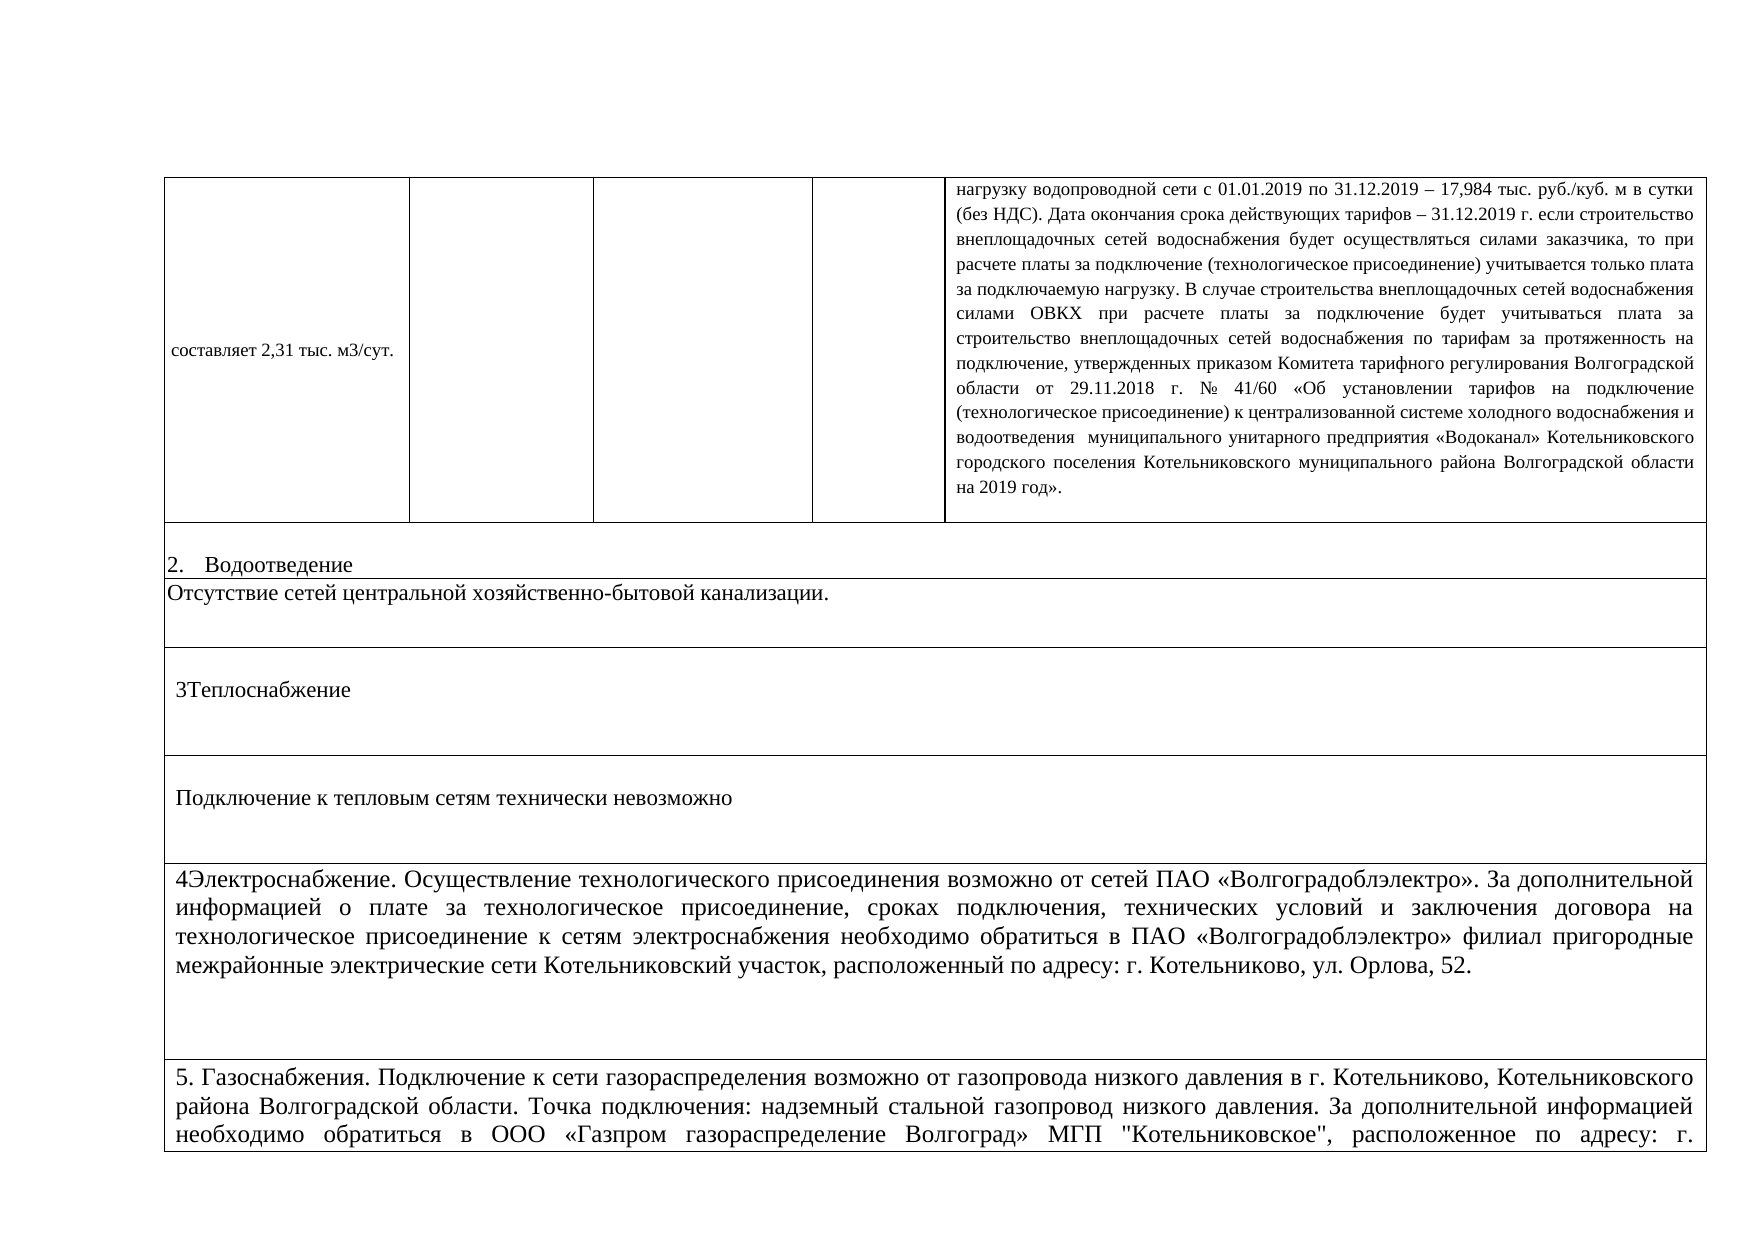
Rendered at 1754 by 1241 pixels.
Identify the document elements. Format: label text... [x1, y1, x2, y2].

table_cell Отсутствие сетей центральной хозяйственно-бытовой канализации. [165, 579, 1706, 647]
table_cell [410, 178, 593, 522]
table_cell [946, 178, 1706, 522]
table_cell 3Теплоснабжение [165, 648, 1706, 755]
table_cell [813, 178, 944, 522]
table_cell Водоотведение [165, 523, 1706, 578]
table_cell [594, 178, 812, 522]
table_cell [165, 178, 409, 522]
table_cell Подключение к тепловым сетям технически невозможно [165, 756, 1706, 863]
table_cell 4Электроснабжение. Осуществление технологического присоединения возможно от сетей ПАО «Волгоградоблэлектро». За дополнительной информацией о плате за технологическое присоединение, сроках подключения, технических условий и заключения договора на технологическое присоединение к сетям электроснабжения необходимо обратиться в ПАО «Волгоградоблэлектро» филиал пригородные межрайонные электрические сети Котельниковский участок, расположенный по адресу: г. Котельниково, ул. Орлова, 52. [165, 864, 1706, 1059]
